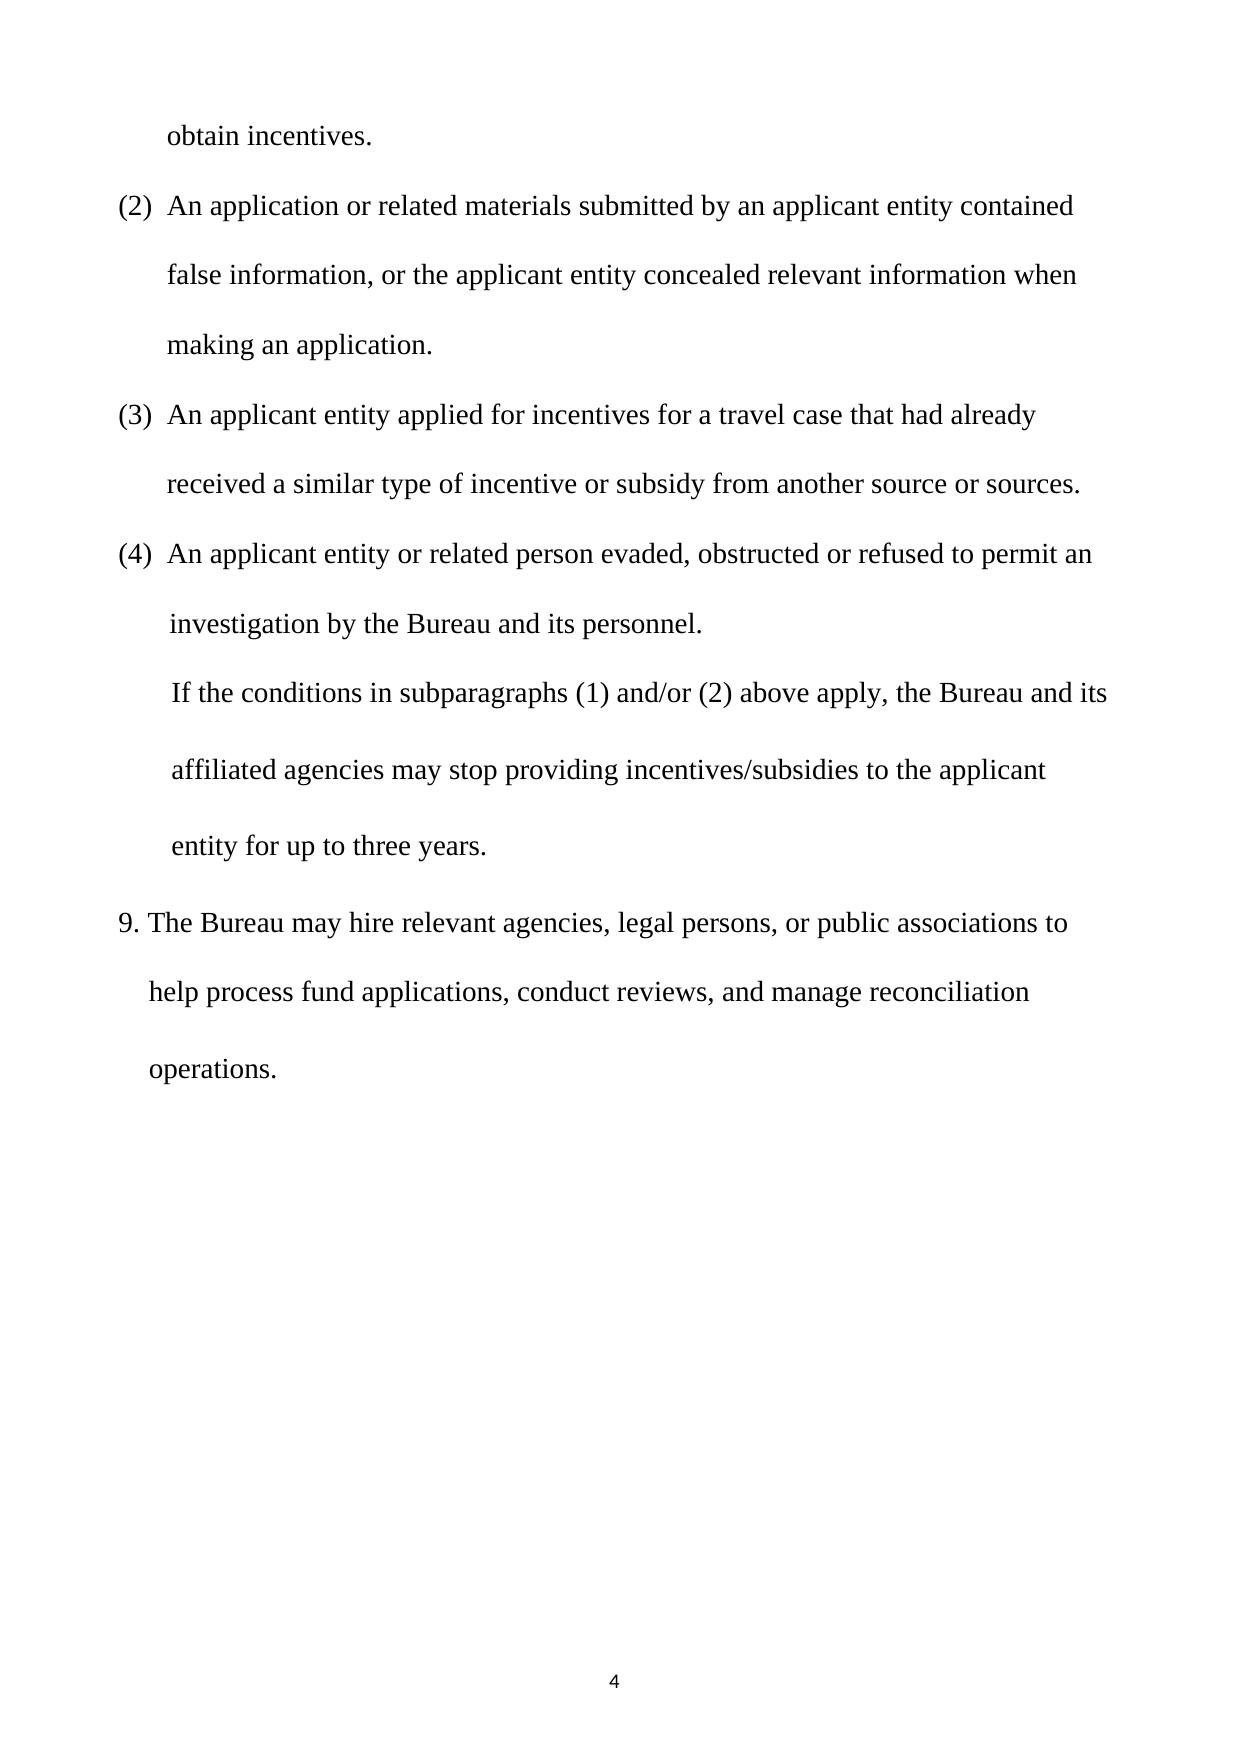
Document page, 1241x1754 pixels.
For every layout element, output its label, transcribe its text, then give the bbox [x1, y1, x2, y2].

list received a similar type of incentive or subsidy from another source or sources. [167, 467, 1110, 500]
list An applicant entity or related person evaded, obstructed or refused to permit an [118, 536, 1110, 570]
text entity for up to three years. [118, 828, 1110, 862]
list An applicant entity applied for incentives for a travel case that had already [118, 397, 1110, 430]
list obtain incentives. [167, 118, 1110, 152]
list An application or related materials submitted by an applicant entity contained [118, 188, 1110, 221]
text affiliated agencies may stop providing incentives/subsidies to the applicant [118, 752, 1110, 786]
text 9. The Bureau may hire relevant agencies, legal persons, or public associations to [118, 905, 1110, 938]
text If the conditions in subparagraphs (1) and/or (2) above apply, the Bureau and its [118, 676, 1110, 709]
text investigation by the Bureau and its personnel. [118, 606, 1110, 639]
text help process fund applications, conduct reviews, and manage reconciliation [118, 974, 1110, 1008]
text operations. [118, 1051, 1110, 1084]
list false information, or the applicant entity concealed relevant information when making an application. [167, 257, 1110, 361]
